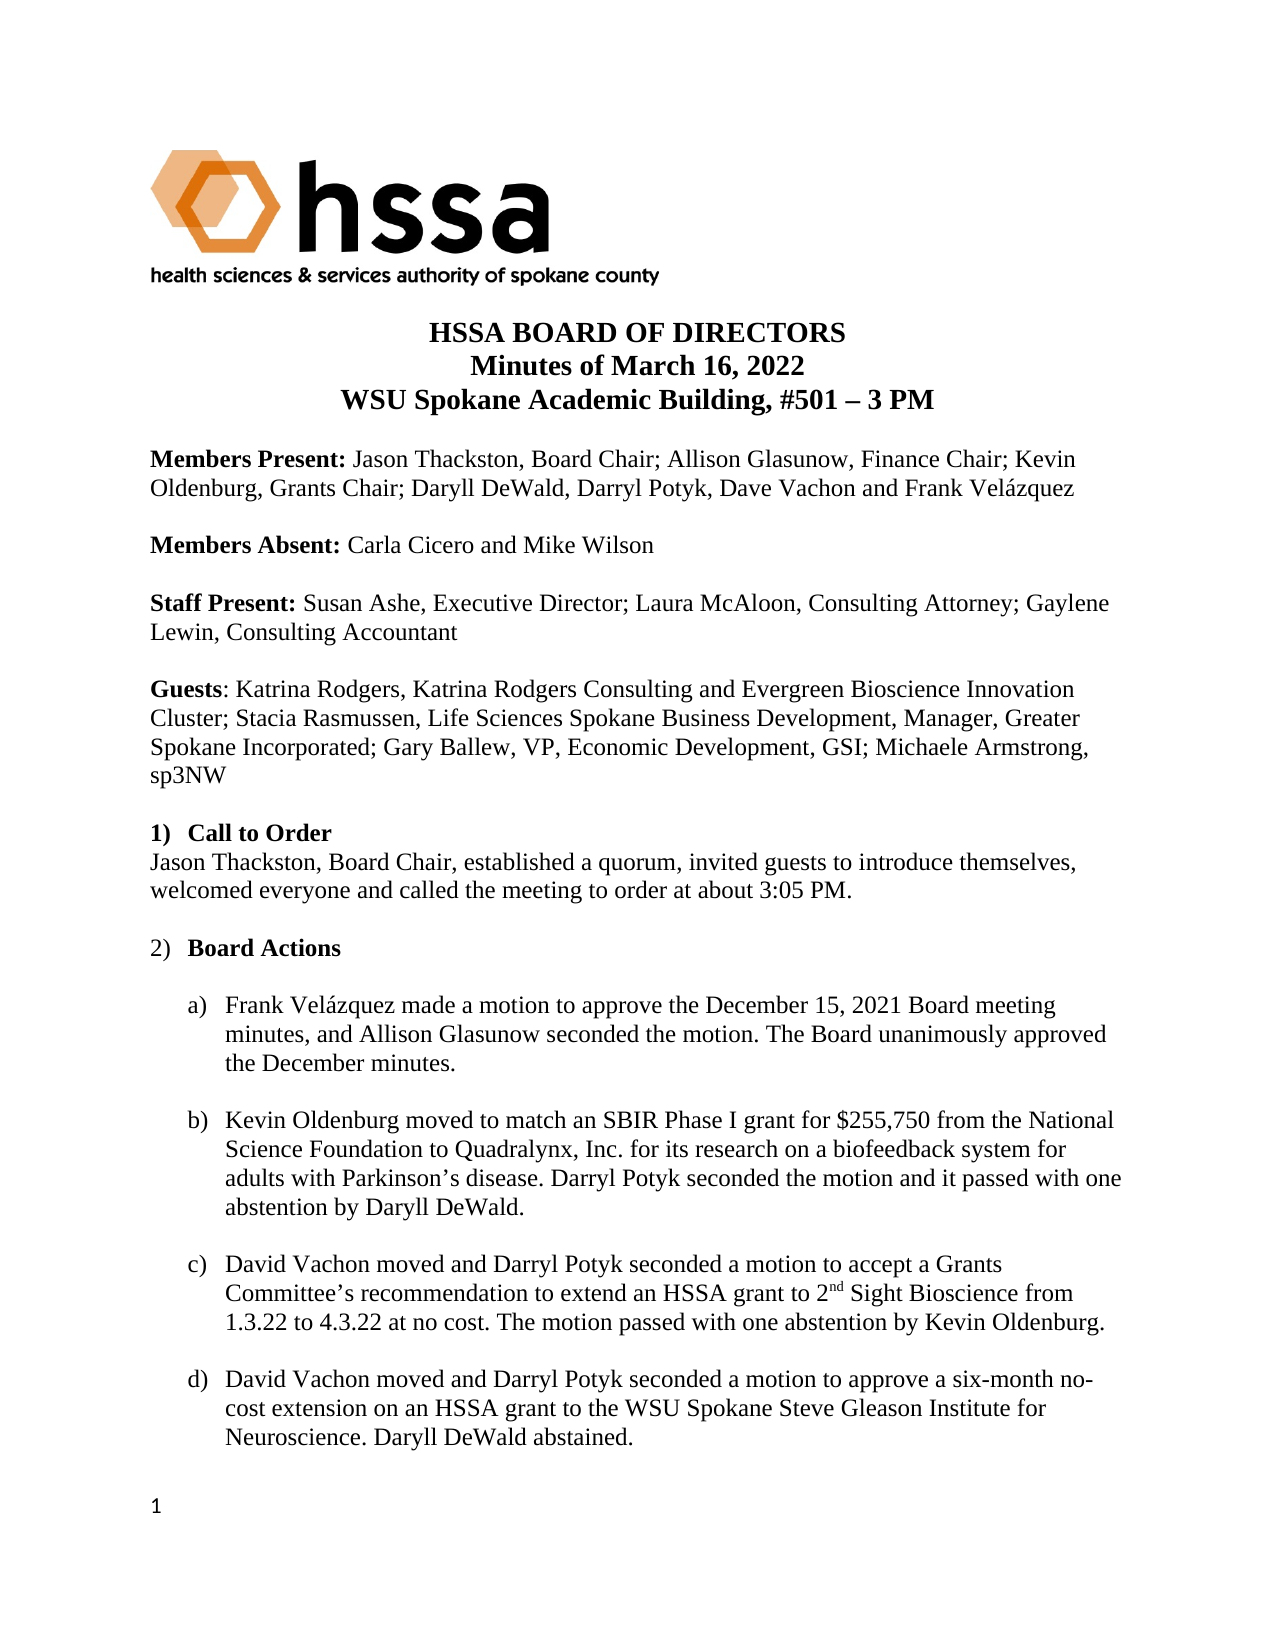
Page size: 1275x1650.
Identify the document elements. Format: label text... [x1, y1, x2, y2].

text Staff Present: Susan Ashe, Executive Director; Laura McAloon, Consulting Attorney; Gaylene Lewin, Consulting Accountant [150, 588, 1125, 645]
list Call to Order [150, 818, 1125, 847]
text Minutes of March 16, 2022 [150, 348, 1125, 382]
picture [150, 150, 660, 287]
list Board Actions [150, 933, 1125, 962]
text Jason Thackston, Board Chair, established a quorum, invited guests to introduce themselves, welcomed everyone and called the meeting to order at about 3:05 PM. [150, 847, 1125, 904]
text Guests: Katrina Rodgers, Katrina Rodgers Consulting and Evergreen Bioscience Innovation Cluster; Stacia Rasmussen, Life Sciences Spokane Business Development, Manager, Greater Spokane Incorporated; Gary Ballew, VP, Economic Development, GSI; Michaele Armstrong, sp3NW [150, 674, 1125, 789]
text HSSA BOARD OF DIRECTORS [150, 315, 1125, 348]
list Frank Velázquez made a motion to approve the December 15, 2021 Board meeting minutes, and Allison Glasunow seconded the motion. The Board unanimously approved the December minutes. [187, 990, 1125, 1077]
text Members Absent: Carla Cicero and Mike Wilson [150, 530, 1125, 559]
list David Vachon moved and Darryl Potyk seconded a motion to approve a six-month no-cost extension on an HSSA grant to the WSU Spokane Steve Gleason Institute for Neuroscience. Daryll DeWald abstained. [187, 1364, 1125, 1450]
list David Vachon moved and Darryl Potyk seconded a motion to accept a Grants Committee’s recommendation to extend an HSSA grant to 2nd Sight Bioscience from 1.3.22 to 4.3.22 at no cost. The motion passed with one abstention by Kevin Oldenburg. [187, 1249, 1125, 1335]
text Members Present: Jason Thackston, Board Chair; Allison Glasunow, Finance Chair; Kevin Oldenburg, Grants Chair; Daryll DeWald, Darryl Potyk, Dave Vachon and Frank Velázquez [150, 444, 1125, 502]
text WSU Spokane Academic Building, #501 – 3 PM [150, 382, 1125, 415]
list Kevin Oldenburg moved to match an SBIR Phase I grant for $255,750 from the National Science Foundation to Quadralynx, Inc. for its research on a biofeedback system for adults with Parkinson’s disease. Darryl Potyk seconded the motion and it passed with one abstention by Daryll DeWald. [187, 1105, 1125, 1220]
